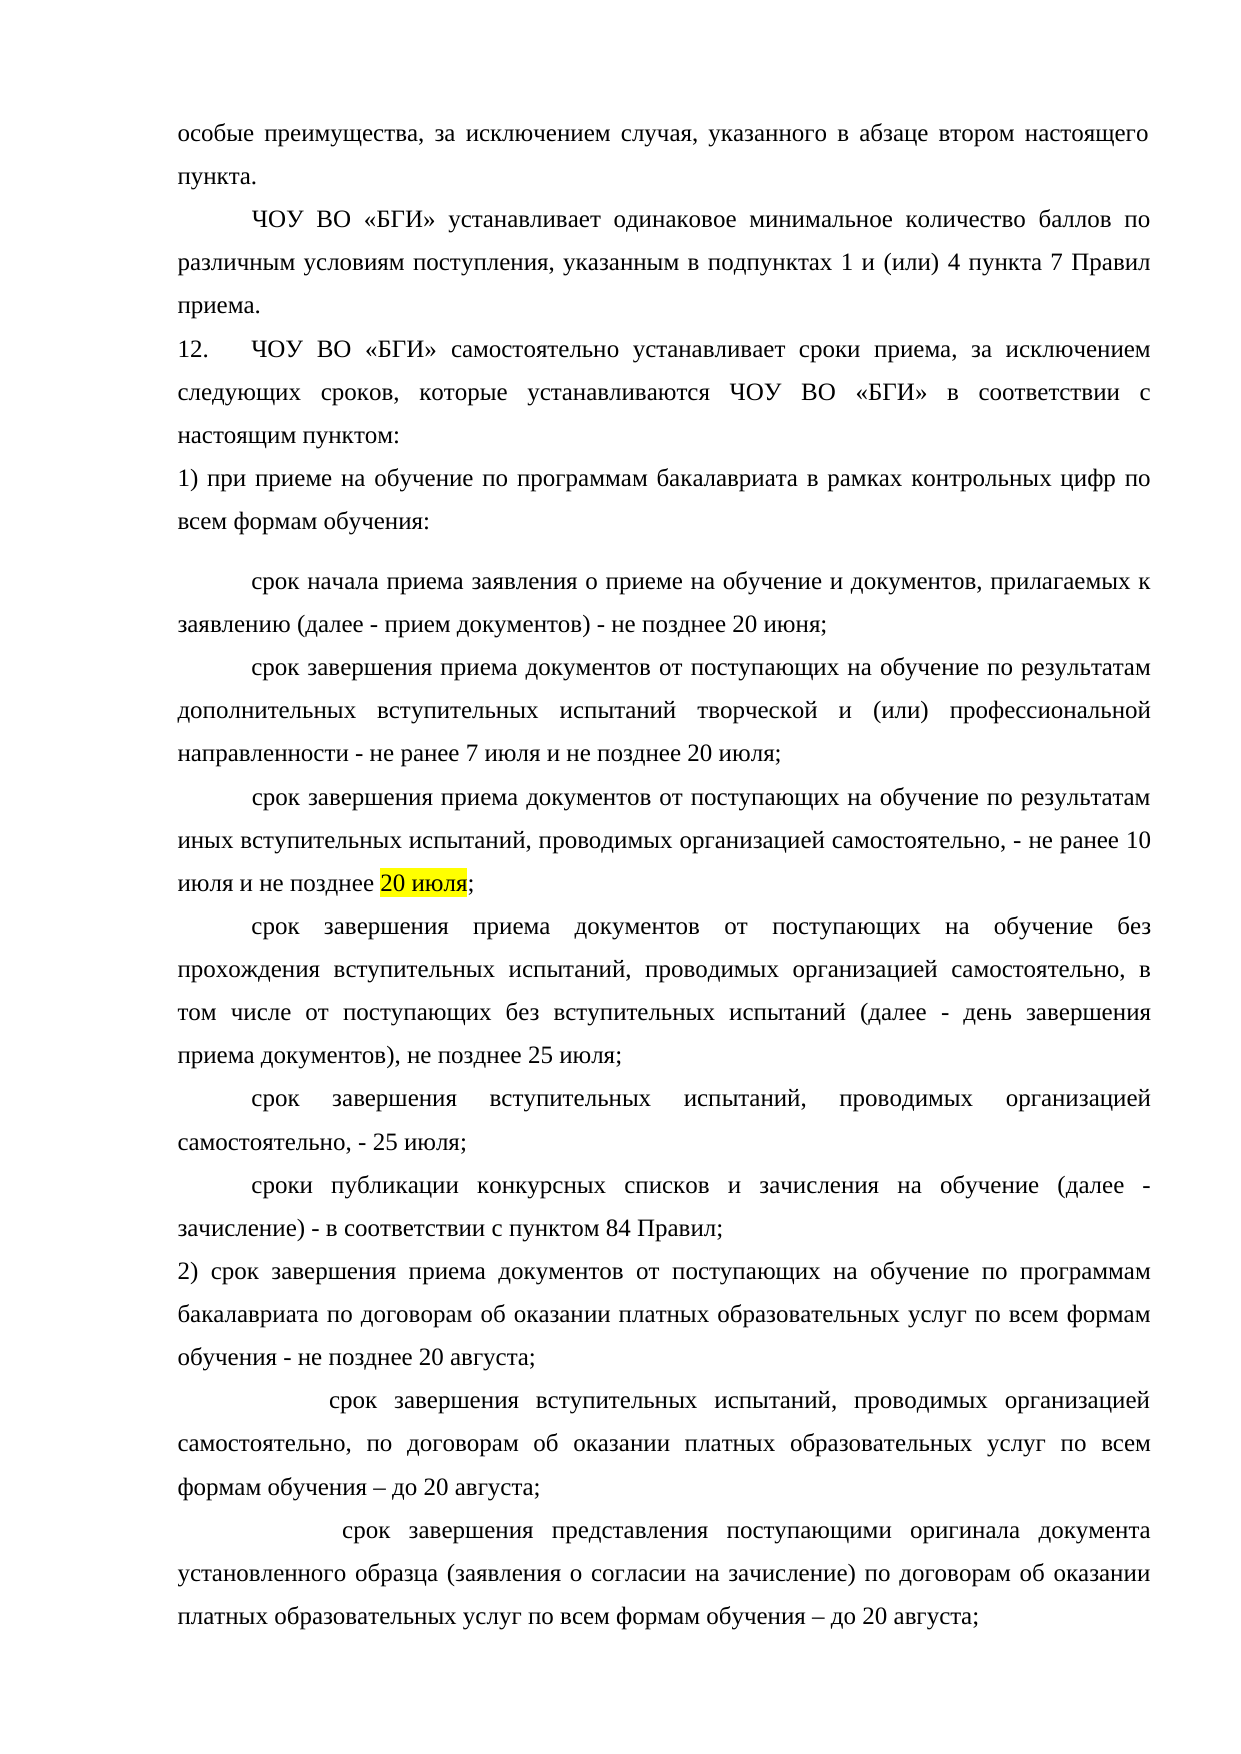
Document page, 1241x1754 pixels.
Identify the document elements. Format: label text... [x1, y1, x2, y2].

text 12. ЧОУ ВО «БГИ» самостоятельно устанавливает сроки приема, за исключением следующих сроков, которые устанавливаются ЧОУ ВО «БГИ» в соответствии с настоящим пунктом: [177, 334, 1152, 449]
text срок завершения приема документов от поступающих на обучение по результатам иных вступительных испытаний, проводимых организацией самостоятельно, - не ранее 10 июля и не позднее 20 июля; [177, 782, 1152, 897]
text срок завершения приема документов от поступающих на обучение без прохождения вступительных испытаний, проводимых организацией самостоятельно, в том числе от поступающих без вступительных испытаний (далее - день завершения приема документов), не позднее 25 июля; [177, 911, 1152, 1069]
text срок завершения вступительных испытаний, проводимых организацией самостоятельно, по договорам об оказании платных образовательных услуг по всем формам обучения – до 20 августа; [177, 1385, 1152, 1500]
text сроки публикации конкурсных списков и зачисления на обучение (далее - зачисление) - в соответствии с пунктом 84 Правил; [177, 1170, 1152, 1242]
text ЧОУ ВО «БГИ» устанавливает одинаковое минимальное количество баллов по различным условиям поступления, указанным в подпунктах 1 и (или) 4 пункта 7 Правил приема. [177, 204, 1152, 319]
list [177, 118, 1150, 190]
text срок завершения представления поступающими оригинала документа установленного образца (заявления о согласии на зачисление) по договорам об оказании платных образовательных услуг по всем формам обучения – до 20 августа; [177, 1515, 1152, 1630]
text 1) при приеме на обучение по программам бакалавриата в рамках контрольных цифр по всем формам обучения: [177, 463, 1152, 535]
text 2) срок завершения приема документов от поступающих на обучение по программам бакалавриата по договорам об оказании платных образовательных услуг по всем формам обучения - не позднее 20 августа; [177, 1256, 1152, 1371]
text срок завершения приема документов от поступающих на обучение по результатам дополнительных вступительных испытаний творческой и (или) профессиональной направленности - не ранее 7 июля и не позднее 20 июля; [177, 652, 1152, 767]
text срок завершения вступительных испытаний, проводимых организацией самостоятельно, - 25 июля; [177, 1083, 1152, 1155]
text срок начала приема заявления о приеме на обучение и документов, прилагаемых к заявлению (далее - прием документов) - не позднее 20 июня; [177, 566, 1152, 638]
